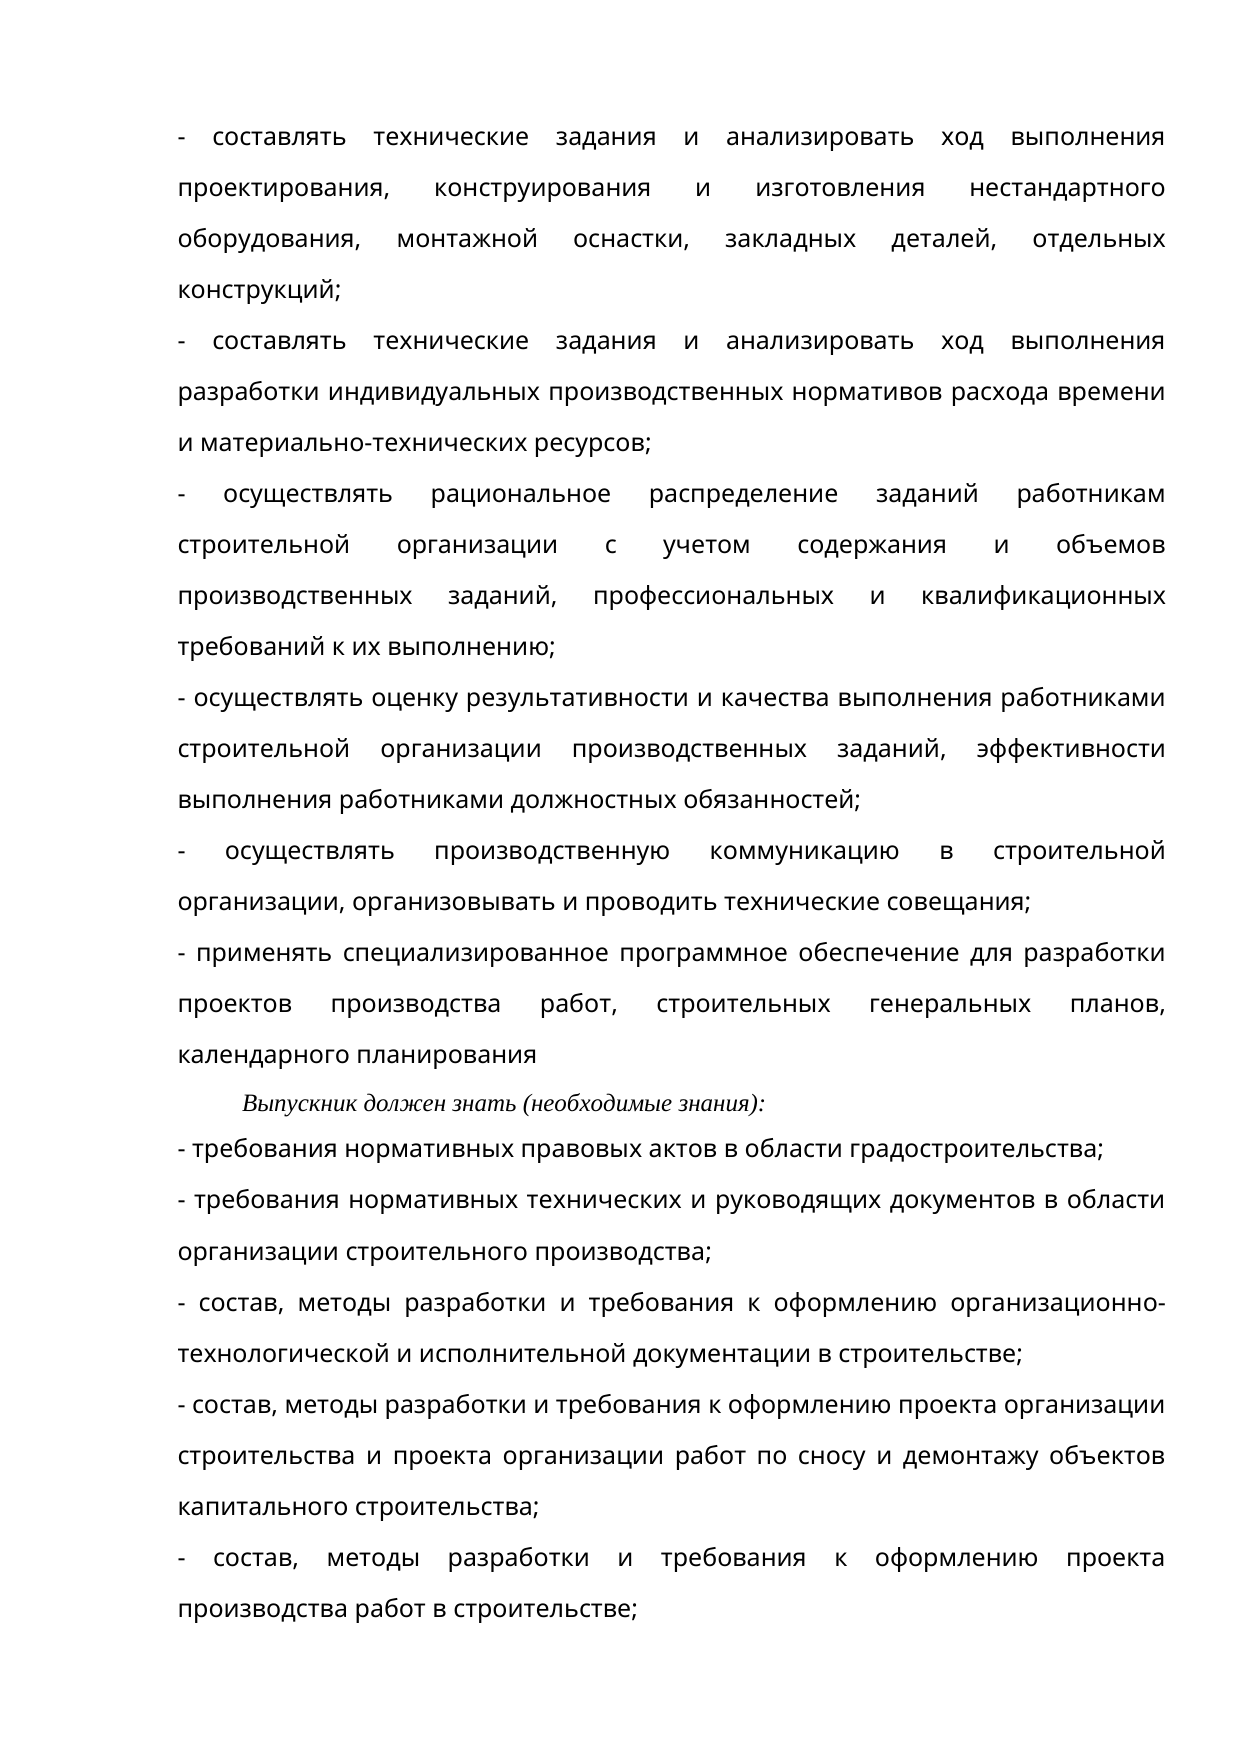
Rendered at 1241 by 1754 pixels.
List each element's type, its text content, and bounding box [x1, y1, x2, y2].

text - состав, методы разработки и требования к оформлению организационно-технологической и исполнительной документации в строительстве; [177, 1284, 1167, 1369]
text - состав, методы разработки и требования к оформлению проекта производства работ в строительстве; [177, 1539, 1167, 1624]
text - требования нормативных технических и руководящих документов в области организации строительного производства; [177, 1182, 1167, 1267]
text - состав, методы разработки и требования к оформлению проекта организации строительства и проекта организации работ по сносу и демонтажу объектов капитального строительства; [177, 1386, 1167, 1522]
text Выпускник должен знать (необходимые знания): [242, 1088, 1167, 1117]
text - требования нормативных правовых актов в области градостроительства; [177, 1131, 1167, 1165]
text - осуществлять оценку результативности и качества выполнения работниками строительной организации производственных заданий, эффективности выполнения работниками должностных обязанностей; [177, 679, 1167, 816]
text - составлять технические задания и анализировать ход выполнения разработки индивидуальных производственных нормативов расхода времени и материально-технических ресурсов; [177, 322, 1167, 458]
text - осуществлять рациональное распределение заданий работникам строительной организации с учетом содержания и объемов производственных заданий, профессиональных и квалификационных требований к их выполнению; [177, 475, 1167, 663]
text - осуществлять производственную коммуникацию в строительной организации, организовывать и проводить технические совещания; [177, 833, 1167, 918]
text - применять специализированное программное обеспечение для разработки проектов производства работ, строительных генеральных планов, календарного планирования [177, 935, 1167, 1071]
text - составлять технические задания и анализировать ход выполнения проектирования, конструирования и изготовления нестандартного оборудования, монтажной оснастки, закладных деталей, отдельных конструкций; [177, 118, 1167, 305]
